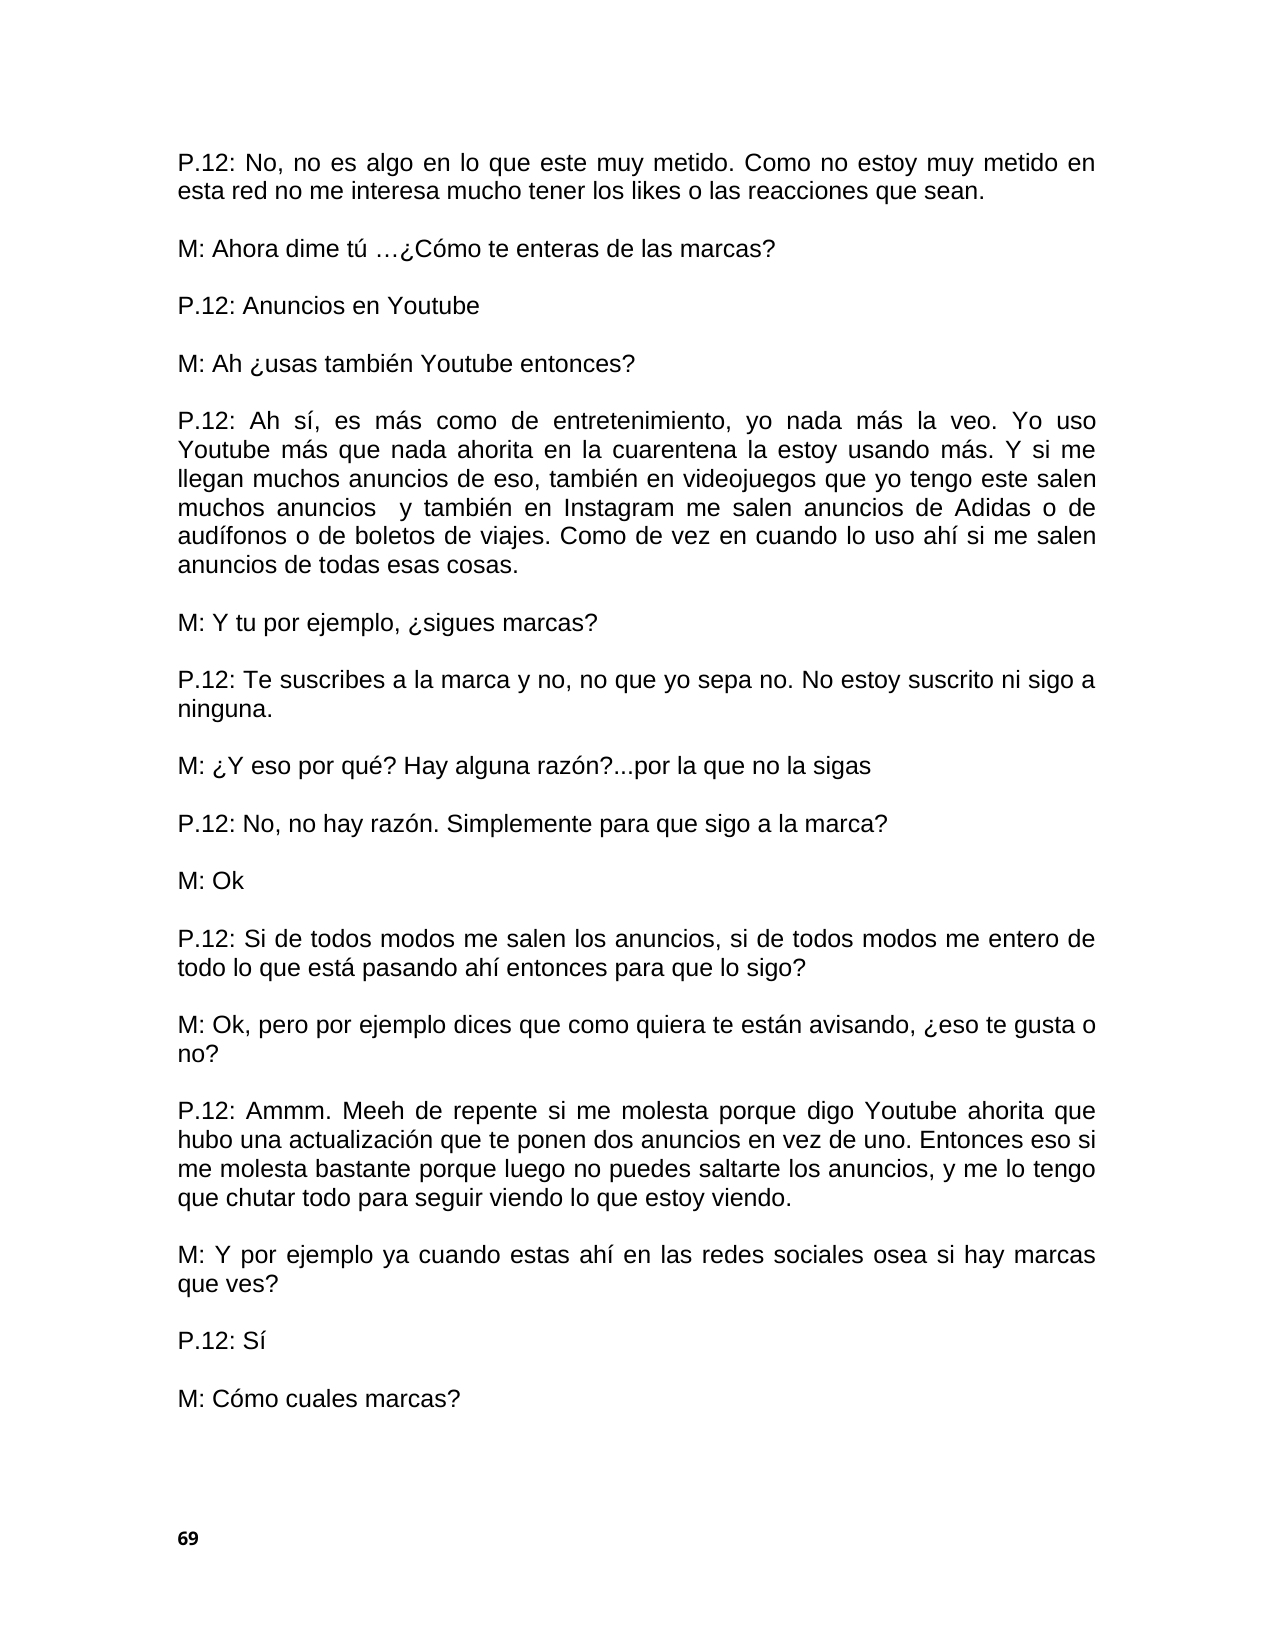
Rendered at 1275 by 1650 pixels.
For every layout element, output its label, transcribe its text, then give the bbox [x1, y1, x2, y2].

text M: Ok, pero por ejemplo dices que como quiera te están avisando, ¿eso te gusta o no? [177, 1010, 1098, 1068]
text P.12: Si de todos modos me salen los anuncios, si de todos modos me entero de todo lo que está pasando ahí entonces para que lo sigo? [177, 924, 1098, 981]
text M: Ok [177, 866, 1098, 895]
text P.12: Ah sí, es más como de entretenimiento, yo nada más la veo. Yo uso Youtube más que nada ahorita en la cuarentena la estoy usando más. Y si me llegan muchos anuncios de eso, también en videojuegos que yo tengo este salen muchos anuncios y también en Instagram me salen anuncios de Adidas o de audífonos o de boletos de viajes. Como de vez en cuando lo uso ahí si me salen anuncios de todas esas cosas. [177, 406, 1098, 579]
text M: Y por ejemplo ya cuando estas ahí en las redes sociales osea si hay marcas que ves? [177, 1240, 1098, 1298]
text M: Ah ¿usas también Youtube entonces? [177, 349, 1098, 378]
text P.12: Anuncios en Youtube [177, 291, 1098, 320]
text P.12: Ammm. Meeh de repente si me molesta porque digo Youtube ahorita que hubo una actualización que te ponen dos anuncios en vez de uno. Entonces eso si me molesta bastante porque luego no puedes saltarte los anuncios, y me lo tengo que chutar todo para seguir viendo lo que estoy viendo. [177, 1096, 1098, 1211]
text M: Y tu por ejemplo, ¿sigues marcas? [177, 608, 1098, 636]
text P.12: No, no es algo en lo que este muy metido. Como no estoy muy metido en esta red no me interesa mucho tener los likes o las reacciones que sean. [177, 148, 1098, 205]
text M: ¿Y eso por qué? Hay alguna razón?...por la que no la sigas [177, 751, 1098, 780]
text M: Ahora dime tú …¿Cómo te enteras de las marcas? [177, 234, 1098, 263]
text P.12: Sí [177, 1326, 1098, 1355]
text P.12: No, no hay razón. Simplemente para que sigo a la marca? [177, 809, 1098, 838]
text M: Cómo cuales marcas? [177, 1384, 1098, 1413]
text P.12: Te suscribes a la marca y no, no que yo sepa no. No estoy suscrito ni sigo a ninguna. [177, 665, 1098, 723]
